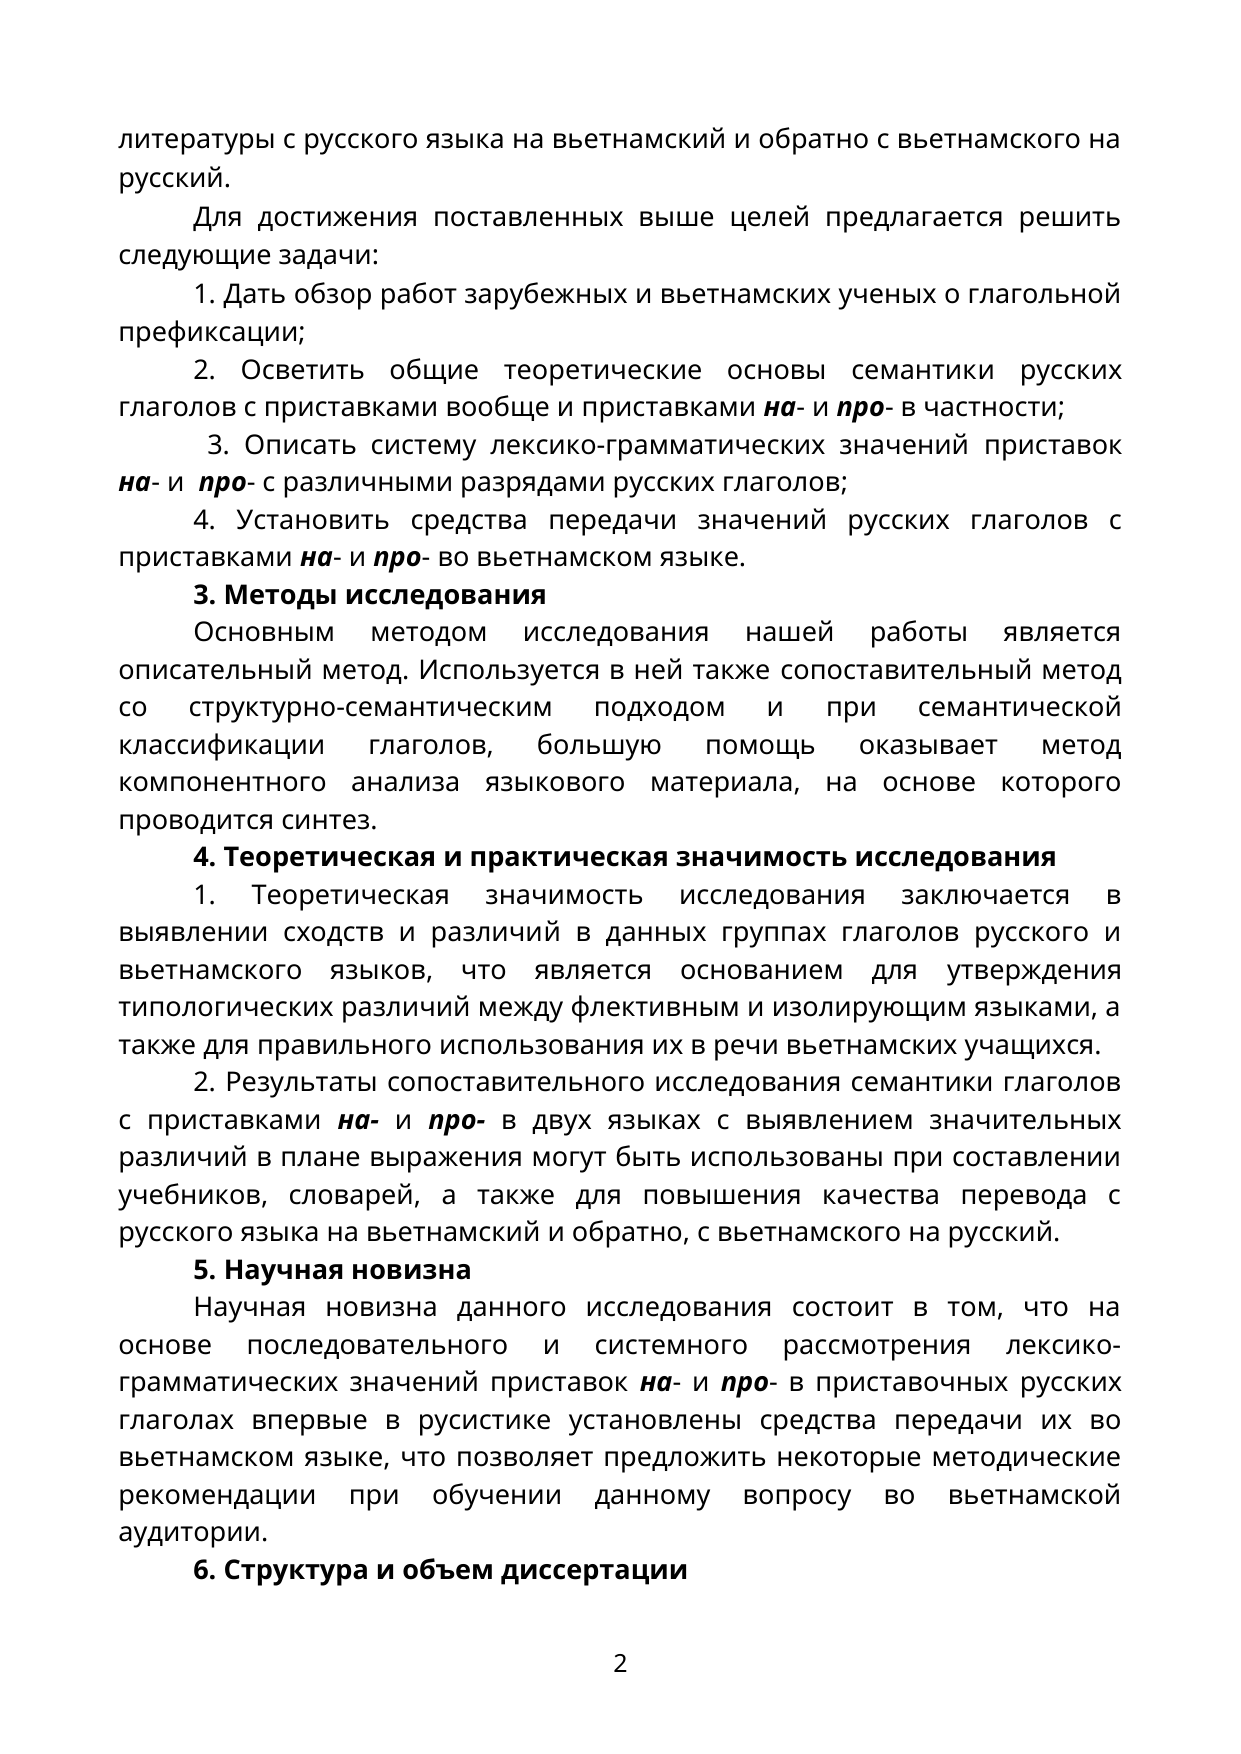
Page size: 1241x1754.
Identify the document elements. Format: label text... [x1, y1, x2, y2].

text 6. Структура и объем диссертации [118, 1549, 1122, 1587]
text 3. Методы исследования [118, 574, 1122, 612]
text 2. Осветить общие теоретические основы семантики русских глаголов с приставками вообще и приставками на- и про- в частности; [118, 349, 1122, 424]
text 4. Установить средства передачи значений русских глаголов с приставками на- и про- во вьетнамском языке. [118, 499, 1122, 574]
text 1. Дать обзор работ зарубежных и вьетнамских ученых о глагольной префиксации; [118, 272, 1122, 349]
text 1. Теоретическая значимость исследования заключается в выявлении сходств и различий в данных группах глаголов русского и вьетнамского языков, что является основанием для утверждения типологических различий между флективным и изолирующим языками, а также для правильного использования их в речи вьетнамских учащихся. [118, 874, 1122, 1062]
text 5. Научная новизна [118, 1249, 1122, 1287]
text Для достижения поставленных выше целей предлагается решить следующие задачи: [118, 195, 1122, 272]
text Научная новизна данного исследования состоит в том, что на основе последовательного и системного рассмотрения лексико-грамматических значений приставок на- и про- в приставочных русских глаголах впервые в русистике установлены средства передачи их во вьетнамском языке, что позволяет предложить некоторые методические рекомендации при обучении данному вопросу во вьетнамской аудитории. [118, 1287, 1122, 1549]
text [118, 118, 1122, 195]
text 3. Описать систему лексико-грамматических значений приставок на- и про- с различными разрядами русских глаголов; [118, 424, 1122, 499]
text Основным методом исследования нашей работы является описательный метод. Используется в ней также сопоставительный метод со структурно-семантическим подходом и при семантической классификации глаголов, большую помощь оказывает метод компонентного анализа языкового материала, на основе которого проводится синтез. [118, 612, 1122, 837]
text 2. Результаты сопоставительного исследования семантики глаголов с приставками на- и про- в двух языках с выявлением значительных различий в плане выражения могут быть использованы при составлении учебников, словарей, а также для повышения качества перевода с русского языка на вьетнамский и обратно, с вьетнамского на русский. [118, 1062, 1122, 1249]
text 4. Теоретическая и практическая значимость исследования [118, 837, 1122, 874]
